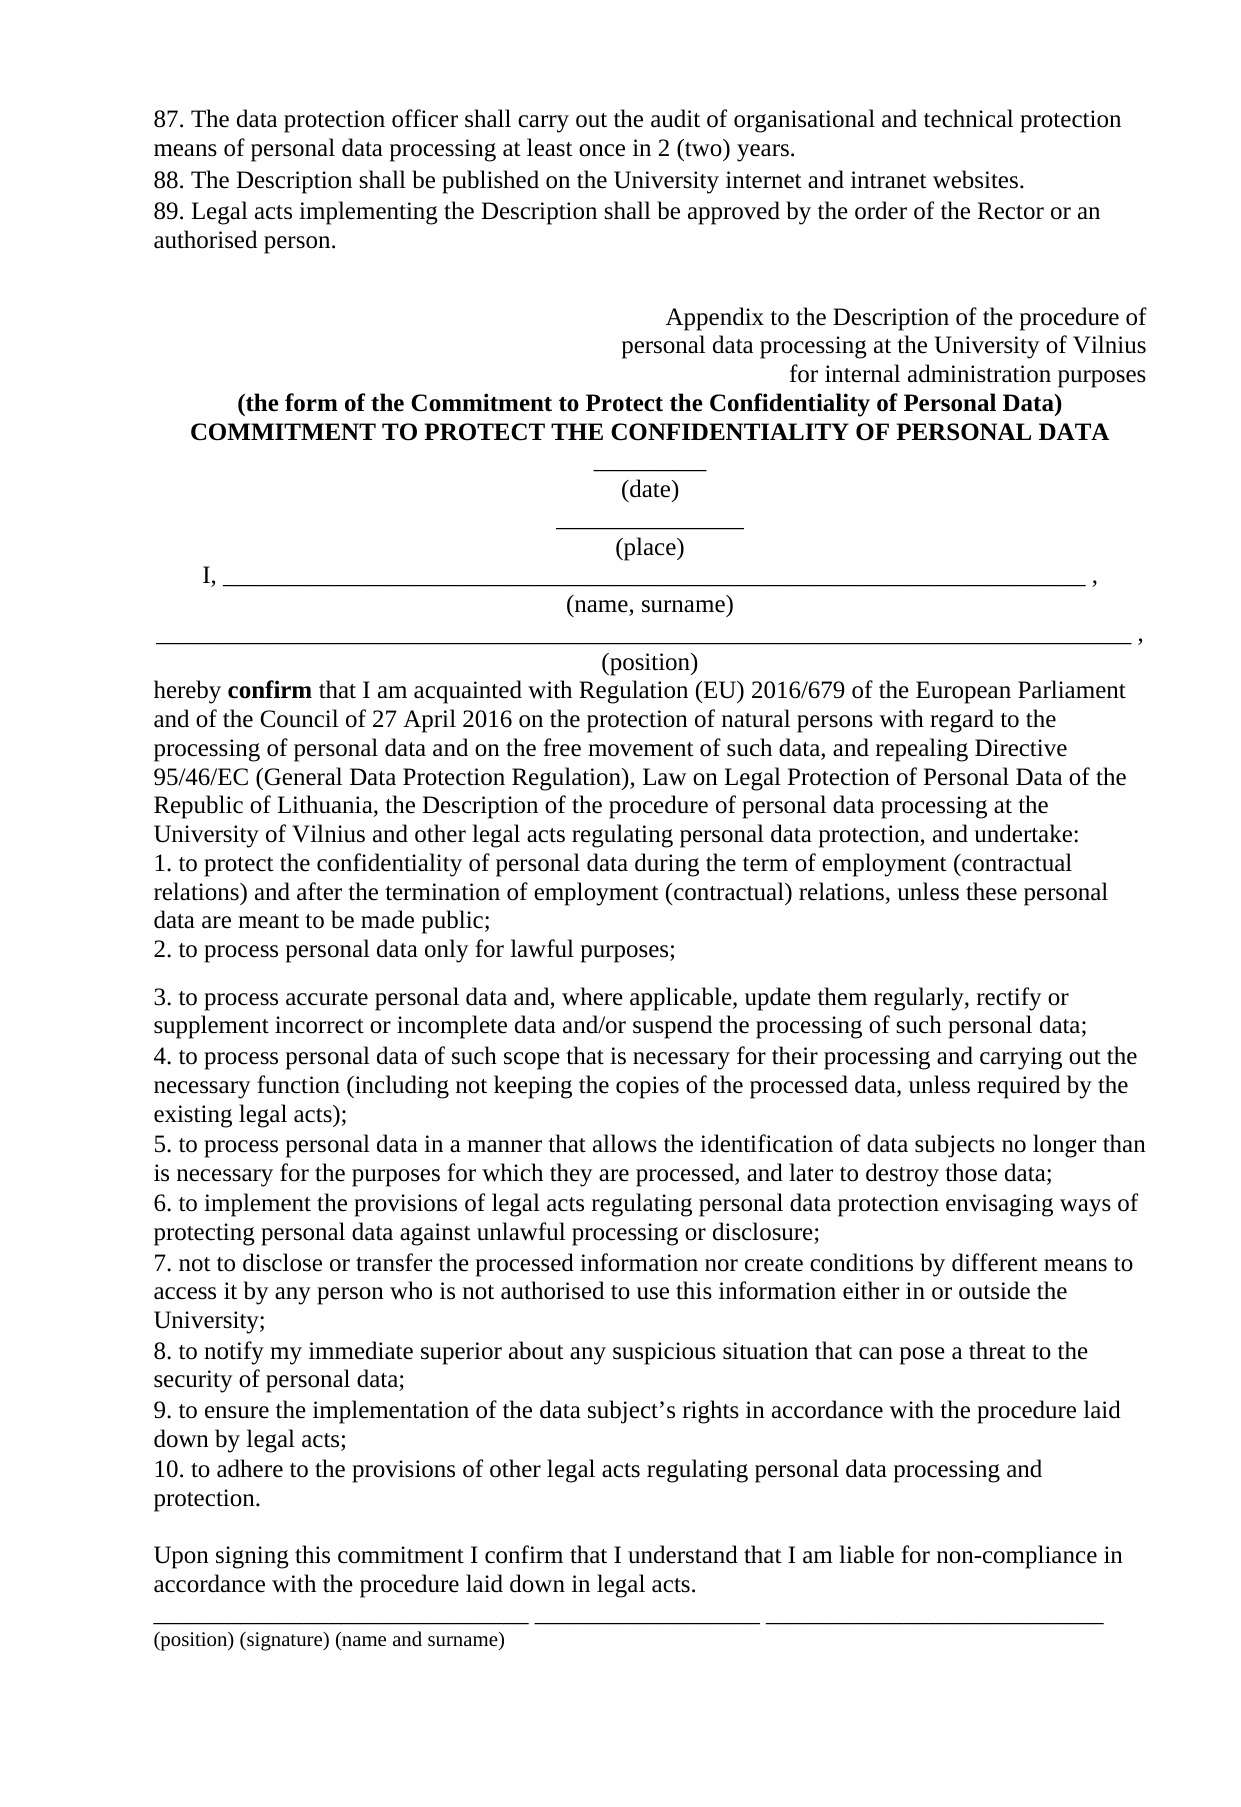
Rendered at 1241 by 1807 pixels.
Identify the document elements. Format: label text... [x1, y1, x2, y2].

text personal data processing at the University of Vilnius [153, 330, 1146, 359]
text 2. to process personal data only for lawful purposes; [153, 934, 1146, 963]
text 9. to ensure the implementation of the data subject’s rights in accordance with the procedure laid down by legal acts; [153, 1395, 1146, 1452]
text Upon signing this commitment I confirm that I understand that I am liable for non-compliance in accordance with the procedure laid down in legal acts. [153, 1541, 1146, 1598]
text 87. The data protection officer shall carry out the audit of organisational and technical protection means of personal data processing at least once in 2 (two) years. [153, 104, 1146, 162]
text _______________ [153, 503, 1146, 532]
text 5. to process personal data in a manner that allows the identification of data subjects no longer than is necessary for the purposes for which they are processed, and later to destroy those data; [153, 1129, 1146, 1187]
text 8. to notify my immediate superior about any suspicious situation that can pose a threat to the security of personal data; [153, 1336, 1146, 1393]
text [153, 1598, 1146, 1627]
text _________ [153, 445, 1146, 474]
text (position) (signature) (name and surname) [153, 1627, 1146, 1651]
text COMMITMENT TO PROTECT THE CONFIDENTIALITY OF PERSONAL DATA [153, 417, 1146, 445]
text (position) [153, 647, 1146, 675]
text (date) [153, 474, 1146, 503]
text (place) [153, 532, 1146, 560]
text 88. The Description shall be published on the University internet and intranet websites. [153, 165, 1146, 194]
text 1. to protect the confidentiality of personal data during the term of employment (contractual relations) and after the termination of employment (contractual) relations, unless these personal data are meant to be made public; [153, 848, 1146, 934]
text 4. to process personal data of such scope that is necessary for their processing and carrying out the necessary function (including not keeping the copies of the processed data, unless required by the existing legal acts); [153, 1041, 1146, 1127]
text 3. to process accurate personal data and, where applicable, update them regularly, rectify or supplement incorrect or incomplete data and/or suspend the processing of such personal data; [153, 982, 1146, 1039]
text (the form of the Commitment to Protect the Confidentiality of Personal Data) [153, 388, 1146, 417]
text Appendix to the Description of the procedure of [153, 302, 1146, 330]
text I, _____________________________________________________________________ , [153, 560, 1146, 589]
text for internal administration purposes [153, 359, 1146, 388]
text hereby confirm that I am acquainted with Regulation (EU) 2016/679 of the European Parliament and of the Council of 27 April 2016 on the protection of natural persons with regard to the processing of personal data and on the free movement of such data, and repealing Directive 95/46/EC (General Data Protection Regulation), Law on Legal Protection of Personal Data of the Republic of Lithuania, the Description of the procedure of personal data processing at the University of Vilnius and other legal acts regulating personal data protection, and undertake: [153, 675, 1146, 848]
text 89. Legal acts implementing the Description shall be approved by the order of the Rector or an authorised person. [153, 196, 1146, 254]
text 10. to adhere to the provisions of other legal acts regulating personal data processing and protection. [153, 1454, 1146, 1512]
text (name, surname) [153, 589, 1146, 618]
text ______________________________________________________________________________ , [153, 618, 1146, 647]
text 6. to implement the provisions of legal acts regulating personal data protection envisaging ways of protecting personal data against unlawful processing or disclosure; [153, 1188, 1146, 1246]
text 7. not to disclose or transfer the processed information nor create conditions by different means to access it by any person who is not authorised to use this information either in or outside the University; [153, 1248, 1146, 1334]
